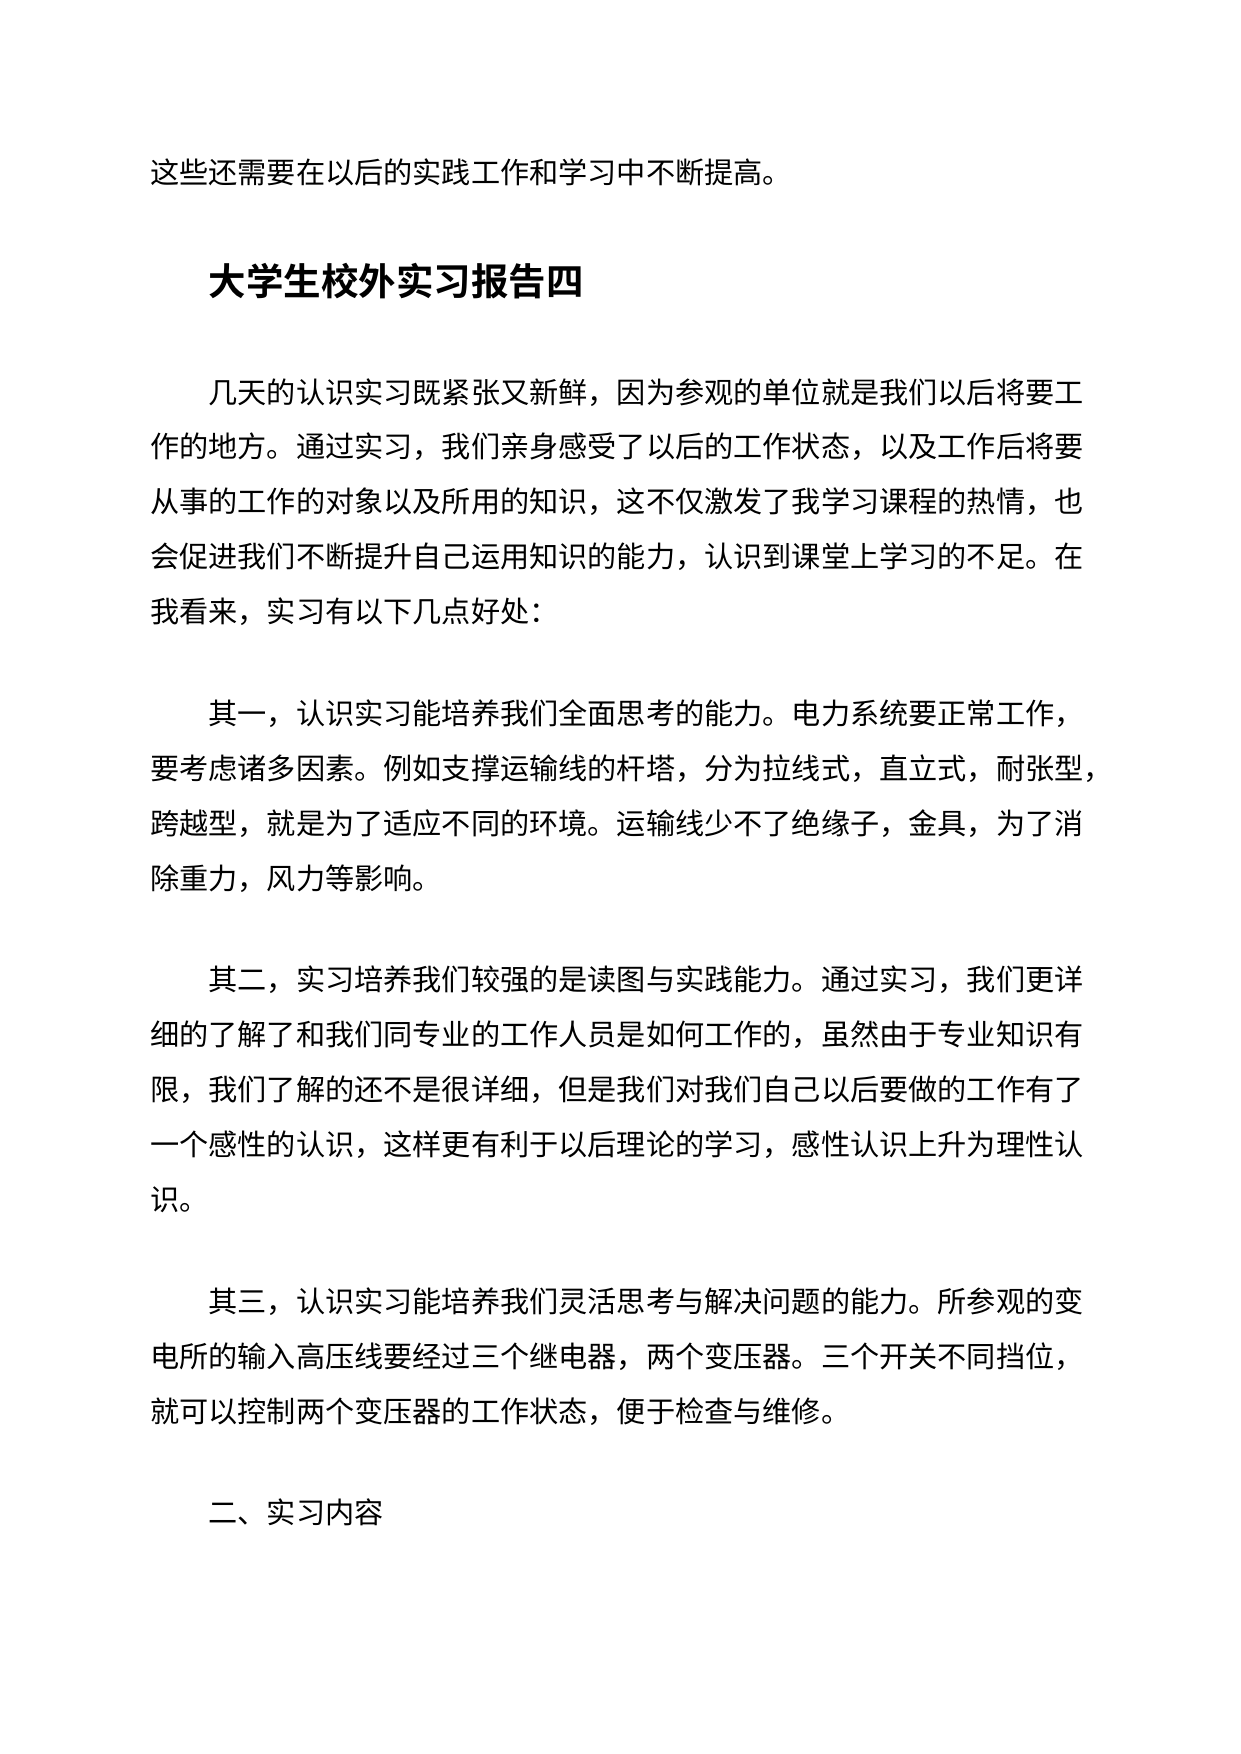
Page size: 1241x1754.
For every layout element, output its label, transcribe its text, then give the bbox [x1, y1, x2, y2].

text 二、实习内容 [150, 1490, 1090, 1532]
text 其二，实习培养我们较强的是读图与实践能力。通过实习，我们更详细的了解了和我们同专业的工作人员是如何工作的，虽然由于专业知识有限，我们了解的还不是很详细，但是我们对我们自己以后要做的工作有了一个感性的认识，这样更有利于以后理论的学习，感性认识上升为理性认识。 [150, 957, 1090, 1219]
text 其三，认识实习能培养我们灵活思考与解决问题的能力。所参观的变电所的输入高压线要经过三个继电器，两个变压器。三个开关不同挡位，就可以控制两个变压器的工作状态，便于检查与维修。 [150, 1278, 1090, 1430]
text 几天的认识实习既紧张又新鲜，因为参观的单位就是我们以后将要工作的地方。通过实习，我们亲身感受了以后的工作状态，以及工作后将要从事的工作的对象以及所用的知识，这不仅激发了我学习课程的热情，也会促进我们不断提升自己运用知识的能力，认识到课堂上学习的不足。在我看来，实习有以下几点好处： [150, 369, 1090, 631]
text 其一，认识实习能培养我们全面思考的能力。电力系统要正常工作，要考虑诸多因素。例如支撑运输线的杆塔，分为拉线式，直立式，耐张型，跨越型，就是为了适应不同的环境。运输线少不了绝缘子，金具，为了消除重力，风力等影响。 [150, 691, 1090, 897]
text 大学生校外实习报告四 [150, 252, 1090, 306]
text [150, 150, 1090, 192]
